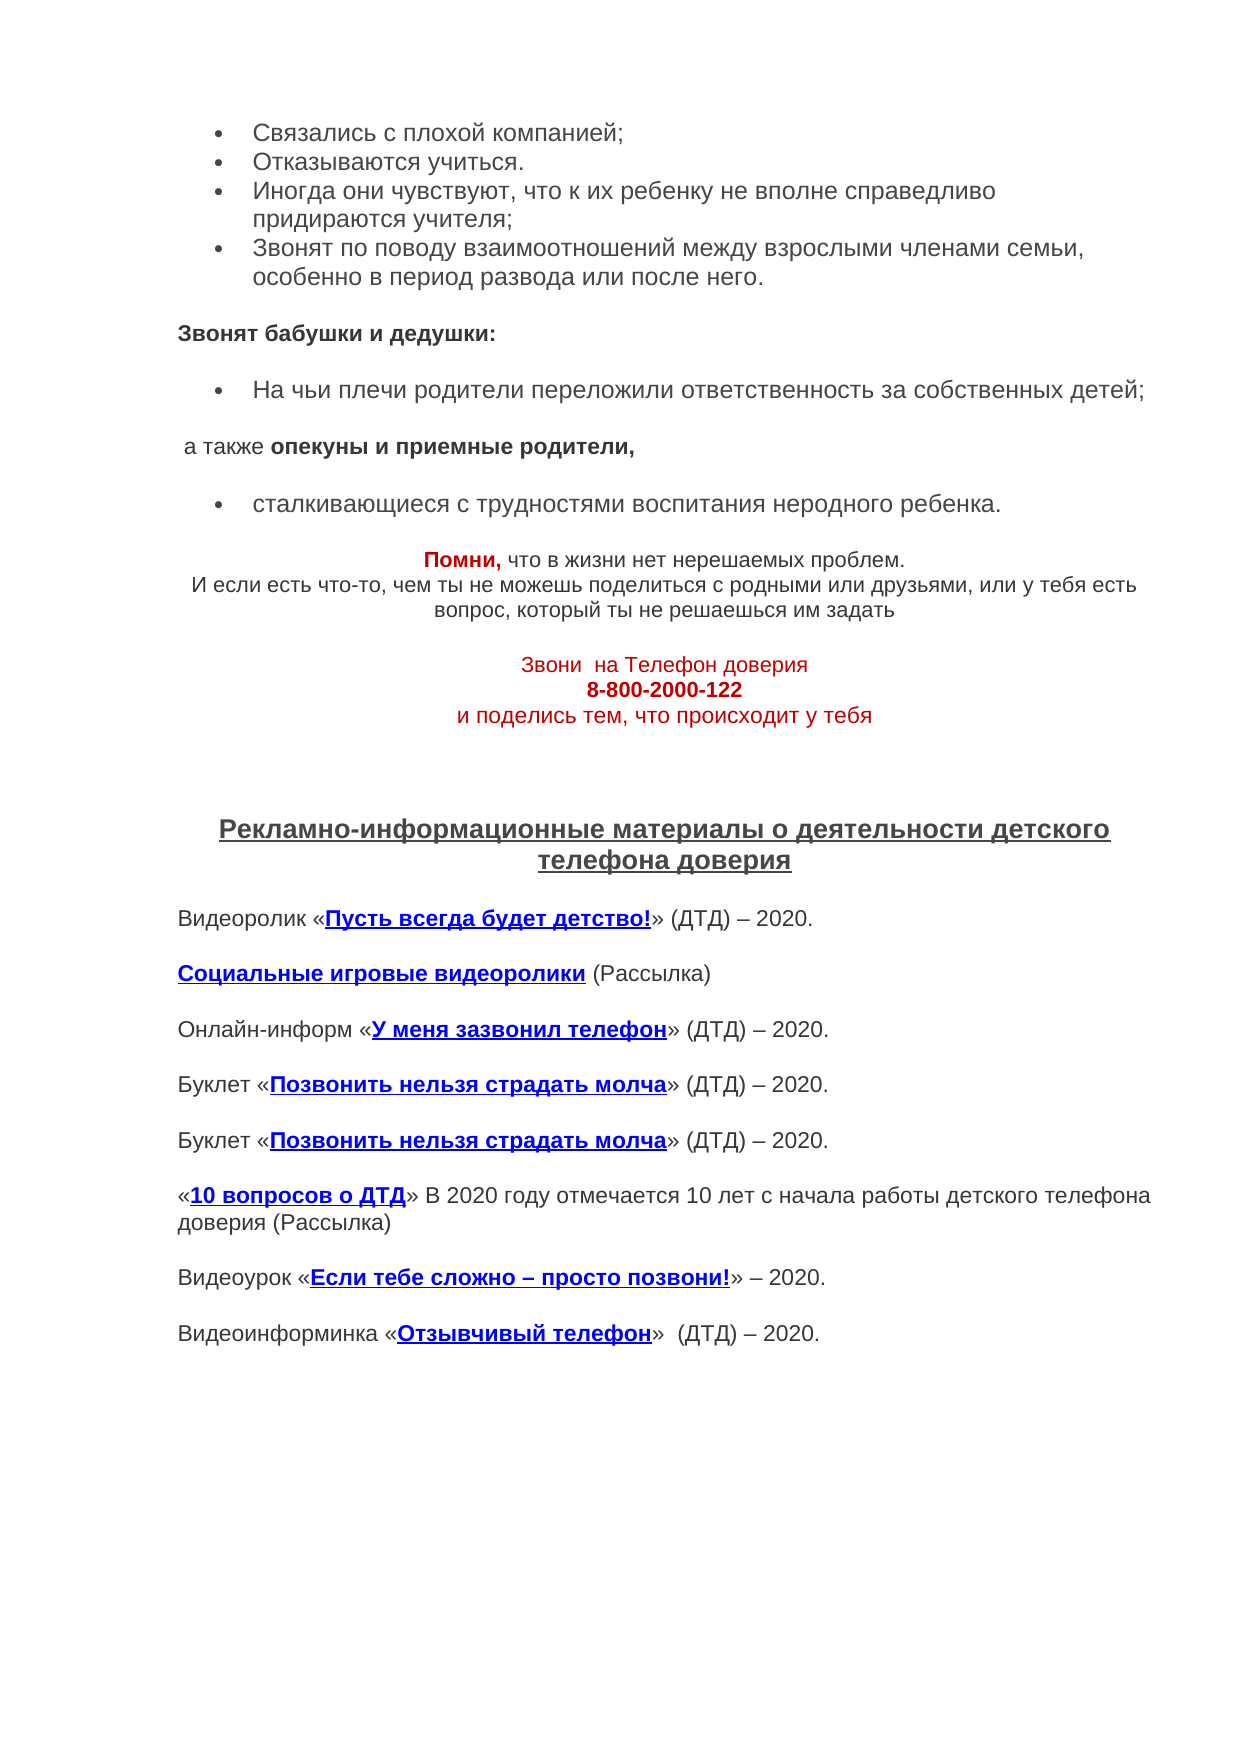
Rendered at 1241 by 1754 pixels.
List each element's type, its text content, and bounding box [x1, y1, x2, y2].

list Отказываются учиться. [215, 147, 1152, 176]
list сталкивающиеся с трудностями воспитания неродного ребенка. [215, 489, 1152, 517]
text Социальные игровые видеоролики (Рассылка) [177, 960, 1152, 986]
text Рекламно-информационные материалы о деятельности детского телефона доверия [177, 813, 1152, 875]
list Звонят по поводу взаимоотношений между взрослыми членами семьи, особенно в период развода или после него. [215, 233, 1152, 291]
text Видеоролик «Пусть всегда будет детство!» (ДТД) – 2020. [177, 904, 1152, 931]
text Буклет «Позвонить нельзя страдать молча» (ДТД) – 2020. [177, 1071, 1152, 1097]
text «10 вопросов о ДТД» В 2020 году отмечается 10 лет с начала работы детского телефона доверия (Рассылка) [177, 1182, 1152, 1235]
text Видеоурок «Если тебе сложно – просто позвони!» – 2020. [177, 1264, 1152, 1290]
text Онлайн-информ «У меня зазвонил телефон» (ДТД) – 2020. [177, 1016, 1152, 1042]
text Видеоинформинка «Отзывчивый телефон» (ДТД) – 2020. [177, 1319, 1152, 1346]
text Звонят бабушки и дедушки: [177, 320, 1152, 346]
text Помни, что в жизни нет нерешаемых проблем. И если есть что-то, чем ты не можешь поделиться с родными или друзьями, или у тебя есть вопрос, который ты не решаешься им задать [177, 547, 1152, 622]
text а также опекуны и приемные родители, [177, 433, 1152, 459]
list На чьи плечи родители переложили ответственность за собственных детей; [215, 375, 1152, 404]
text Звони на Телефон доверия 8-800-2000-122 и поделись тем, что происходит у тебя [177, 651, 1152, 728]
list Иногда они чувствуют, что к их ребенку не вполне справедливо придираются учителя; [215, 176, 1152, 233]
text Буклет «Позвонить нельзя страдать молча» (ДТД) – 2020. [177, 1127, 1152, 1153]
list Связались с плохой компанией; [215, 118, 1152, 147]
